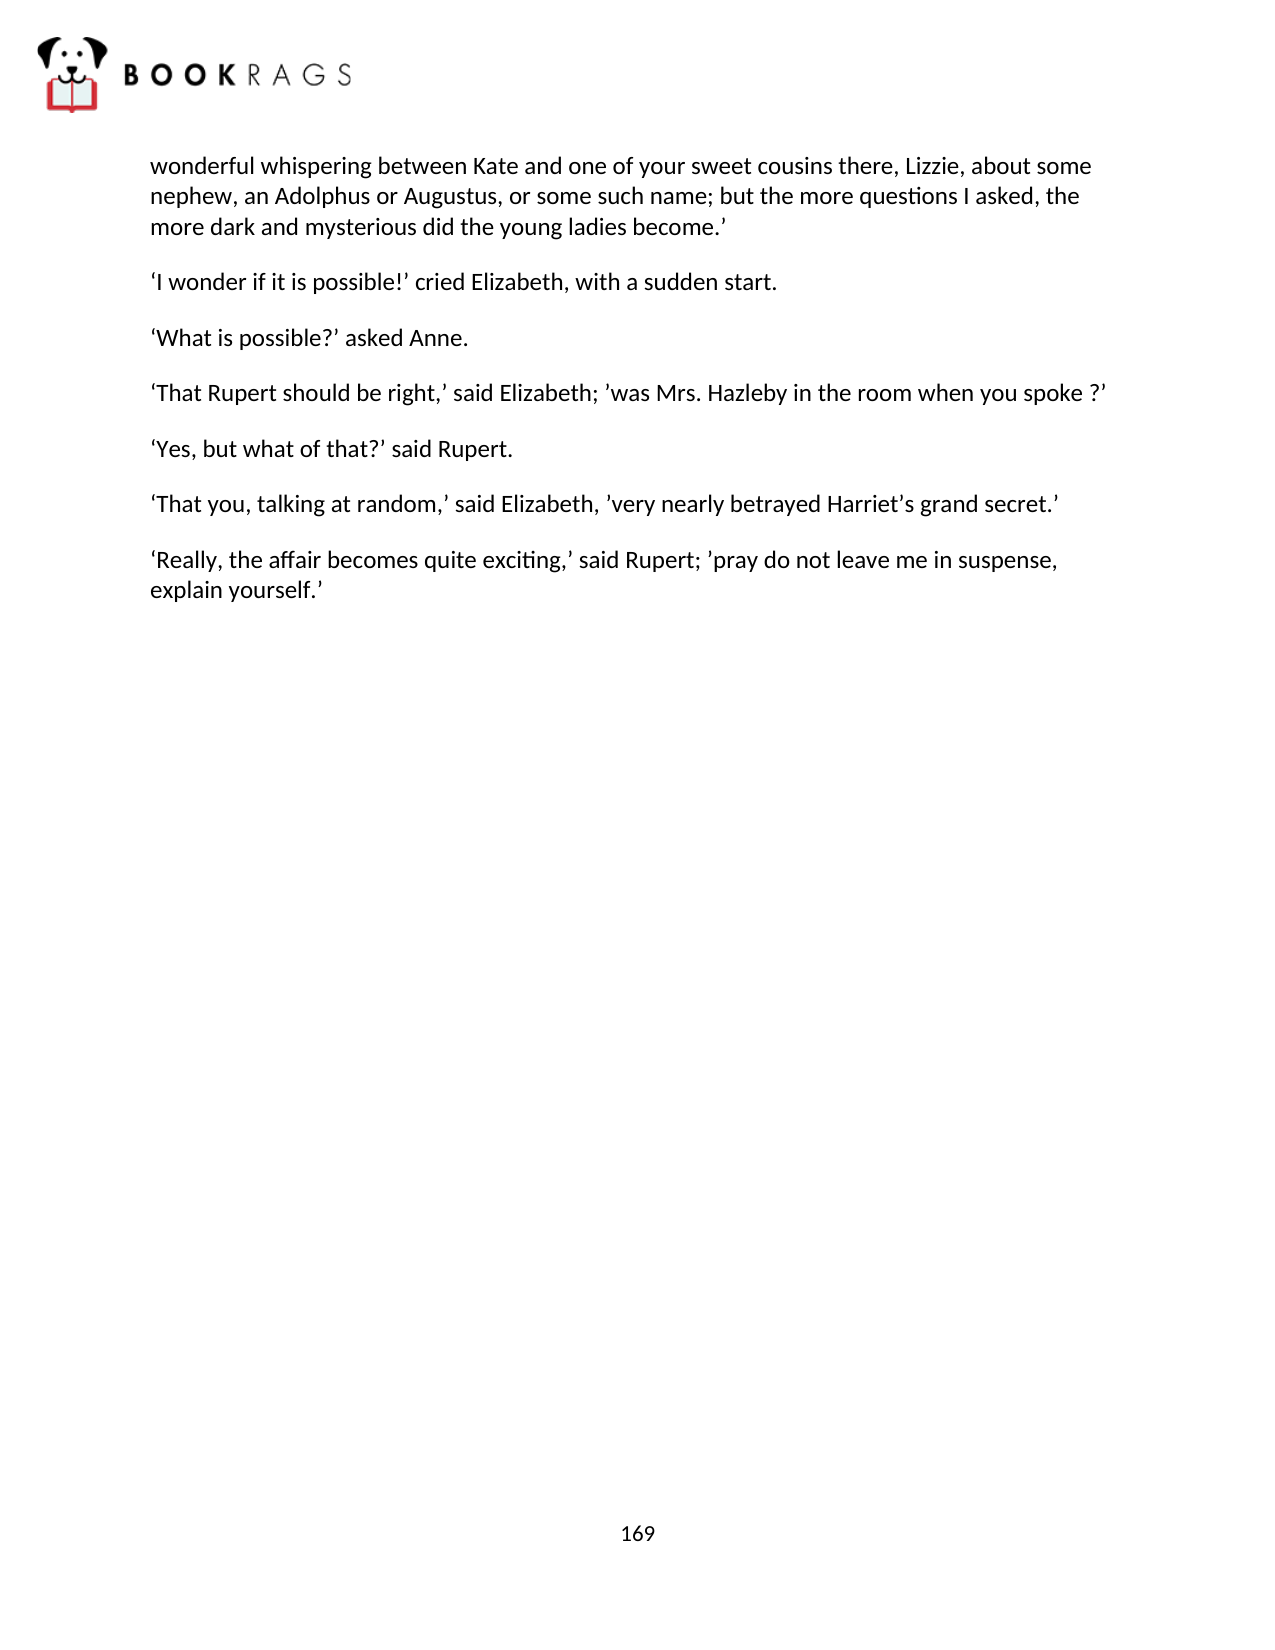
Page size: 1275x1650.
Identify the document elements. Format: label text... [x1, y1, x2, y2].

text ‘Yes, but what of that?’ said Rupert. [150, 433, 1125, 464]
text ‘That you, talking at random,’ said Elizabeth, ’very nearly betrayed Harriet’s grand secret.’ [150, 489, 1125, 519]
text ‘That Rupert should be right,’ said Elizabeth; ’was Mrs. Hazleby in the room when you spoke ?’ [150, 378, 1125, 408]
picture [37, 37, 351, 113]
text ‘I wonder if it is possible!’ cried Elizabeth, with a sudden start. [150, 267, 1125, 297]
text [150, 150, 1125, 242]
text ‘Really, the affair becomes quite exciting,’ said Rupert; ’pray do not leave me in suspense, explain yourself.’ [150, 544, 1125, 605]
text ‘What is possible?’ asked Anne. [150, 322, 1125, 353]
